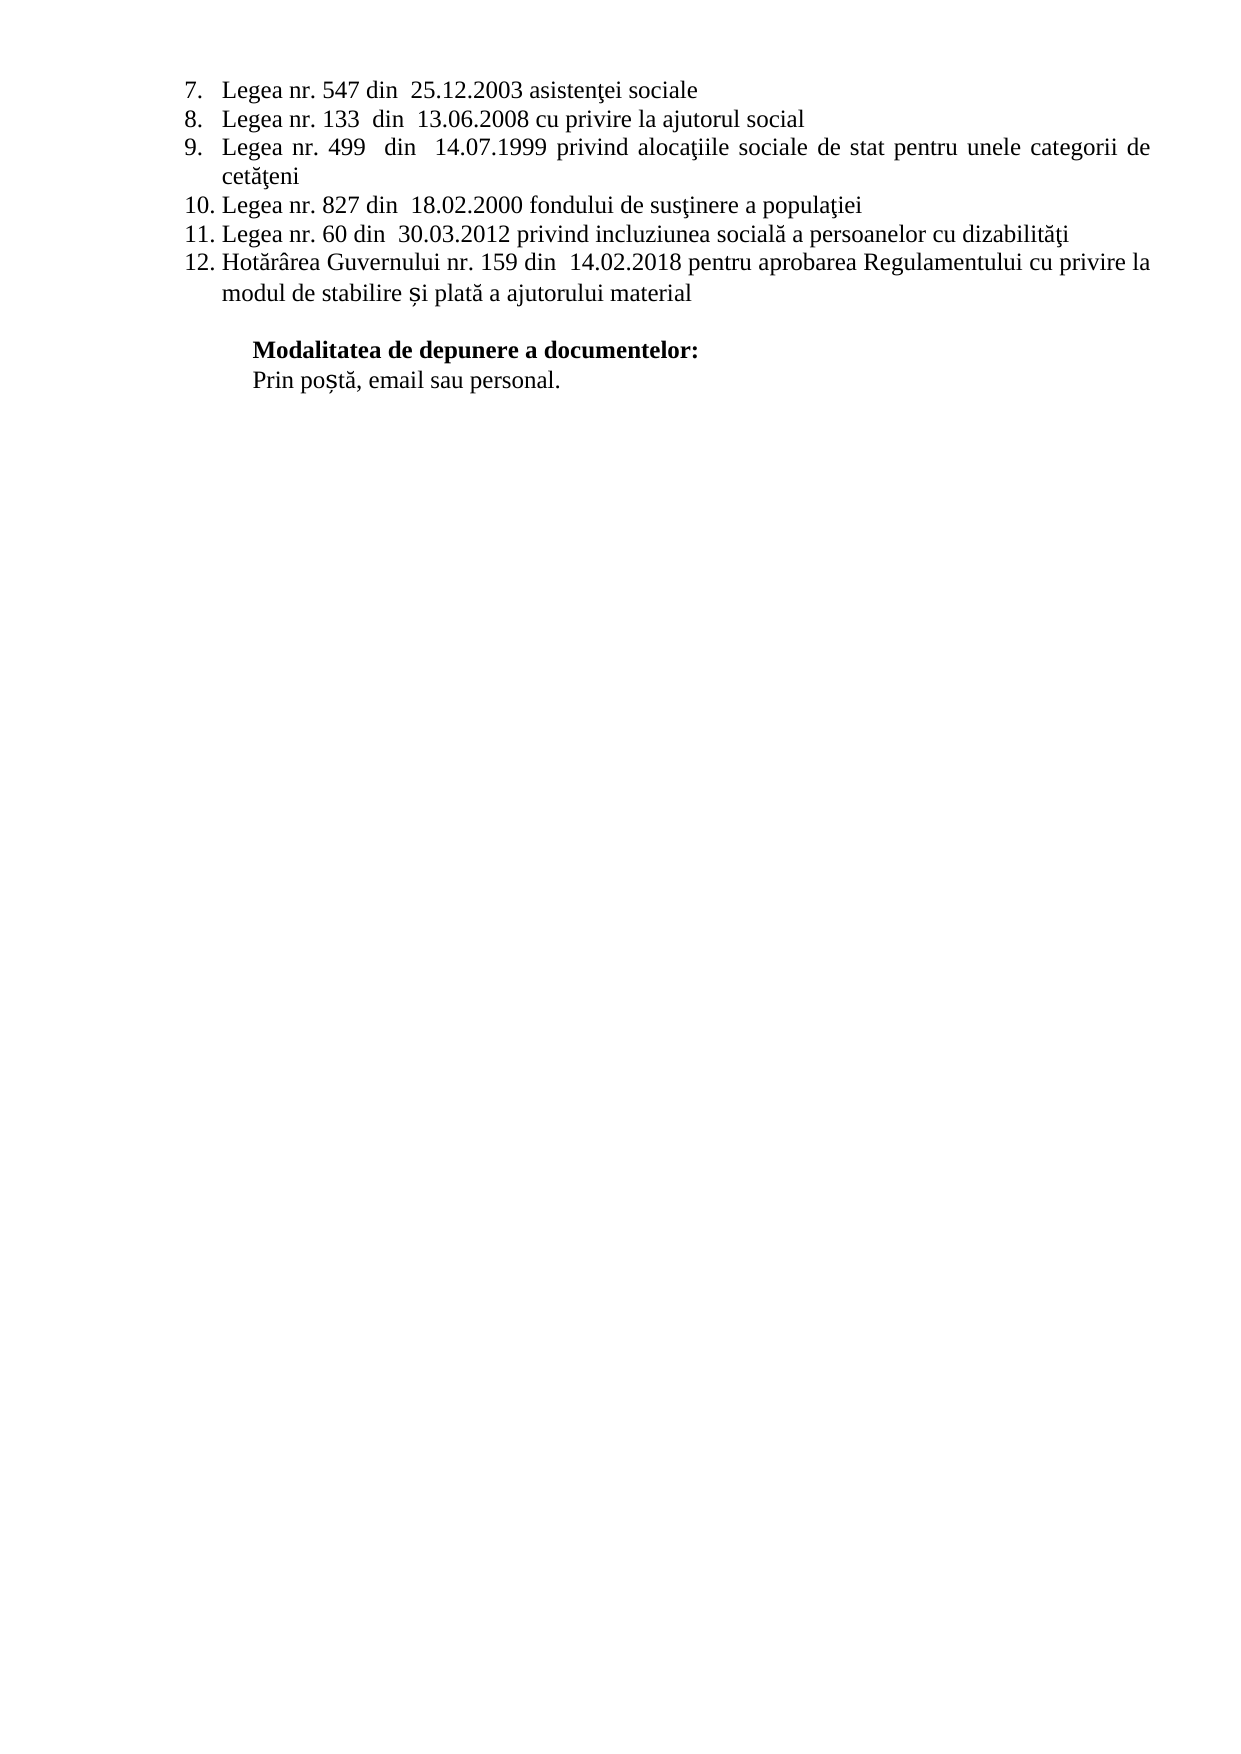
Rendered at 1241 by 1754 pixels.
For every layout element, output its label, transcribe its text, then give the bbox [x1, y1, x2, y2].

list Legea nr. 547 din 25.12.2003 asistenţei sociale [184, 75, 1152, 104]
text Modalitatea de depunere a documentelor: [177, 335, 1152, 364]
list Legea nr. 60 din 30.03.2012 privind incluziunea socială a persoanelor cu dizabilităţi [184, 219, 1152, 247]
list Legea nr. 827 din 18.02.2000 fondului de susţinere a populaţiei [184, 190, 1152, 219]
list Legea nr. 499 din 14.07.1999 privind alocaţiile sociale de stat pentru unele categorii de cetăţeni [184, 132, 1152, 190]
list Legea nr. 133 din 13.06.2008 cu privire la ajutorul social [184, 104, 1152, 132]
text Prin poștă, email sau personal. [177, 364, 1152, 394]
list Hotărârea Guvernului nr. 159 din 14.02.2018 pentru aprobarea Regulamentului cu privire la modul de stabilire și plată a ajutorului material [184, 247, 1152, 306]
